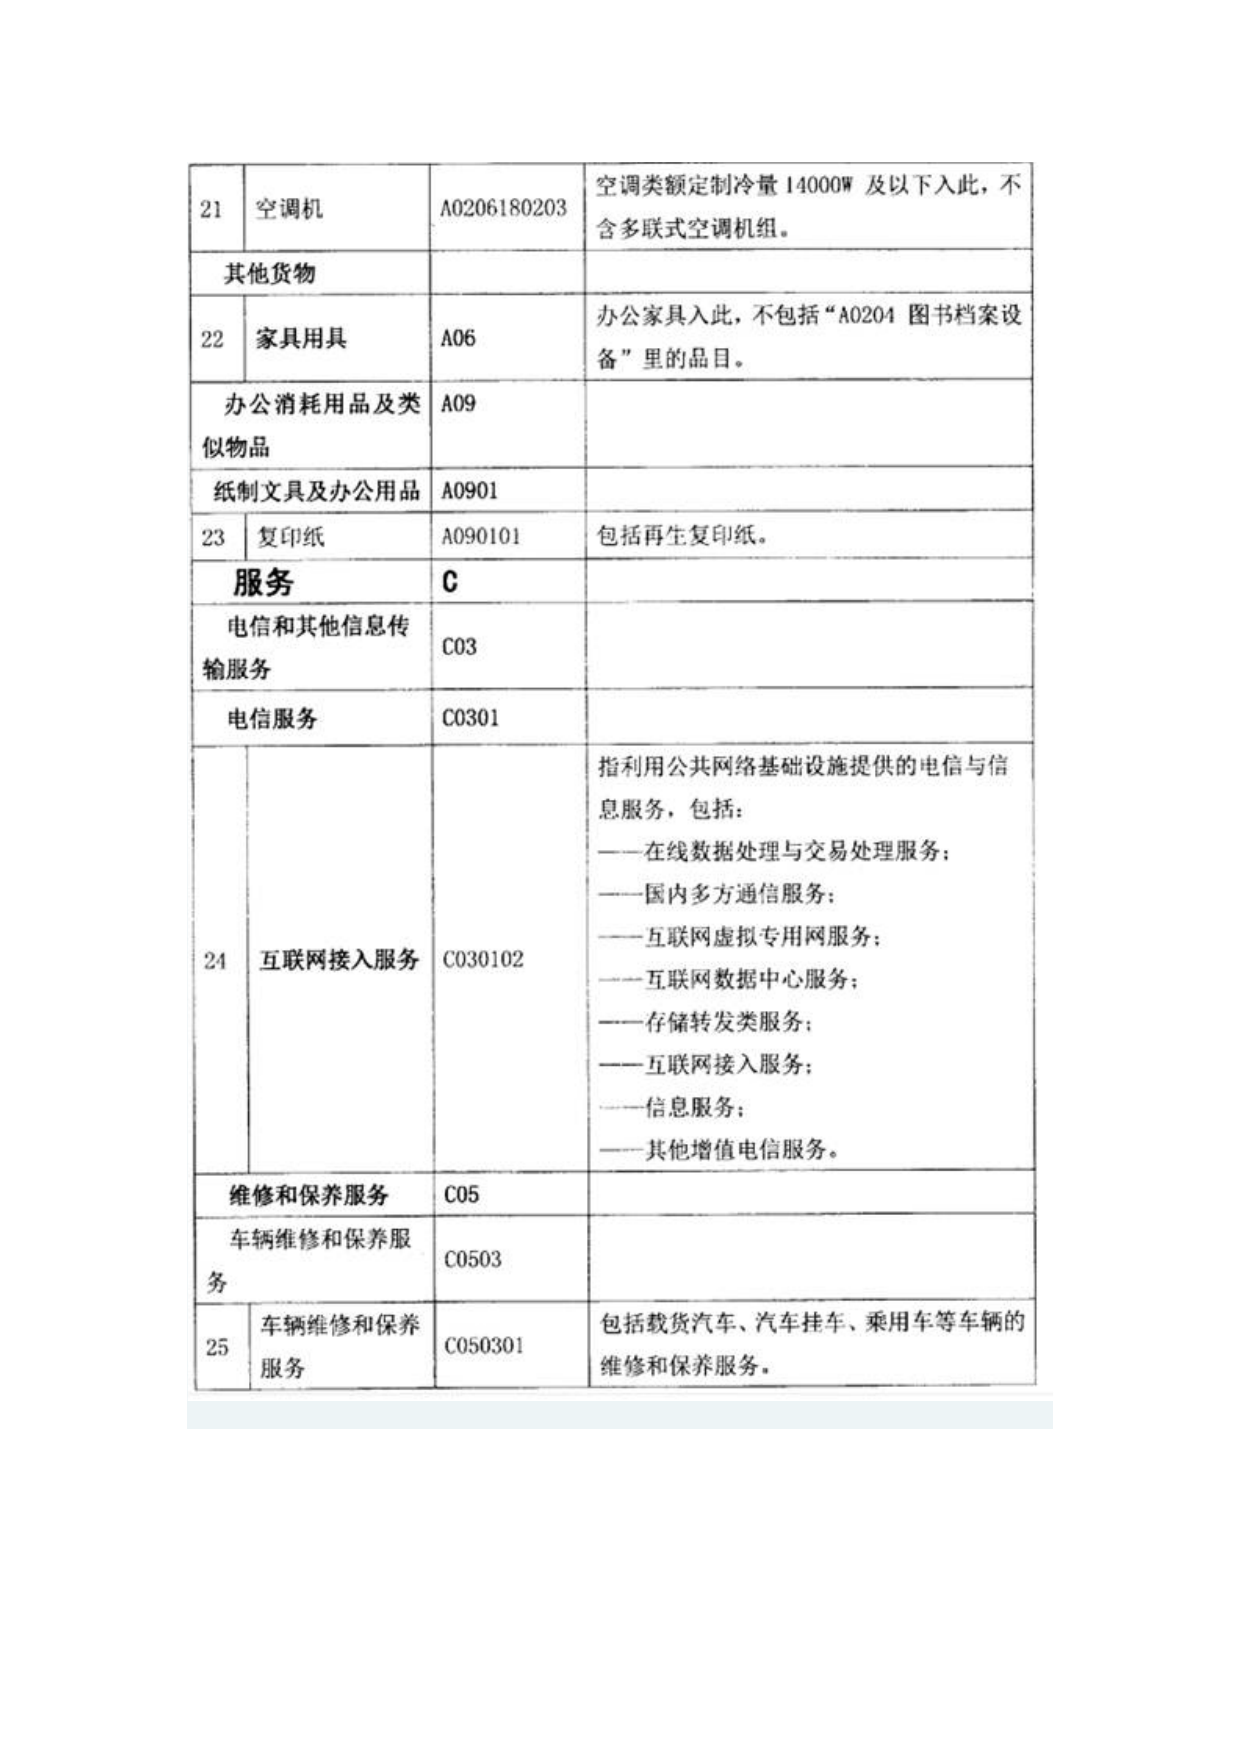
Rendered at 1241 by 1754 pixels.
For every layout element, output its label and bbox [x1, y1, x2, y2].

picture [187, 162, 1054, 1401]
